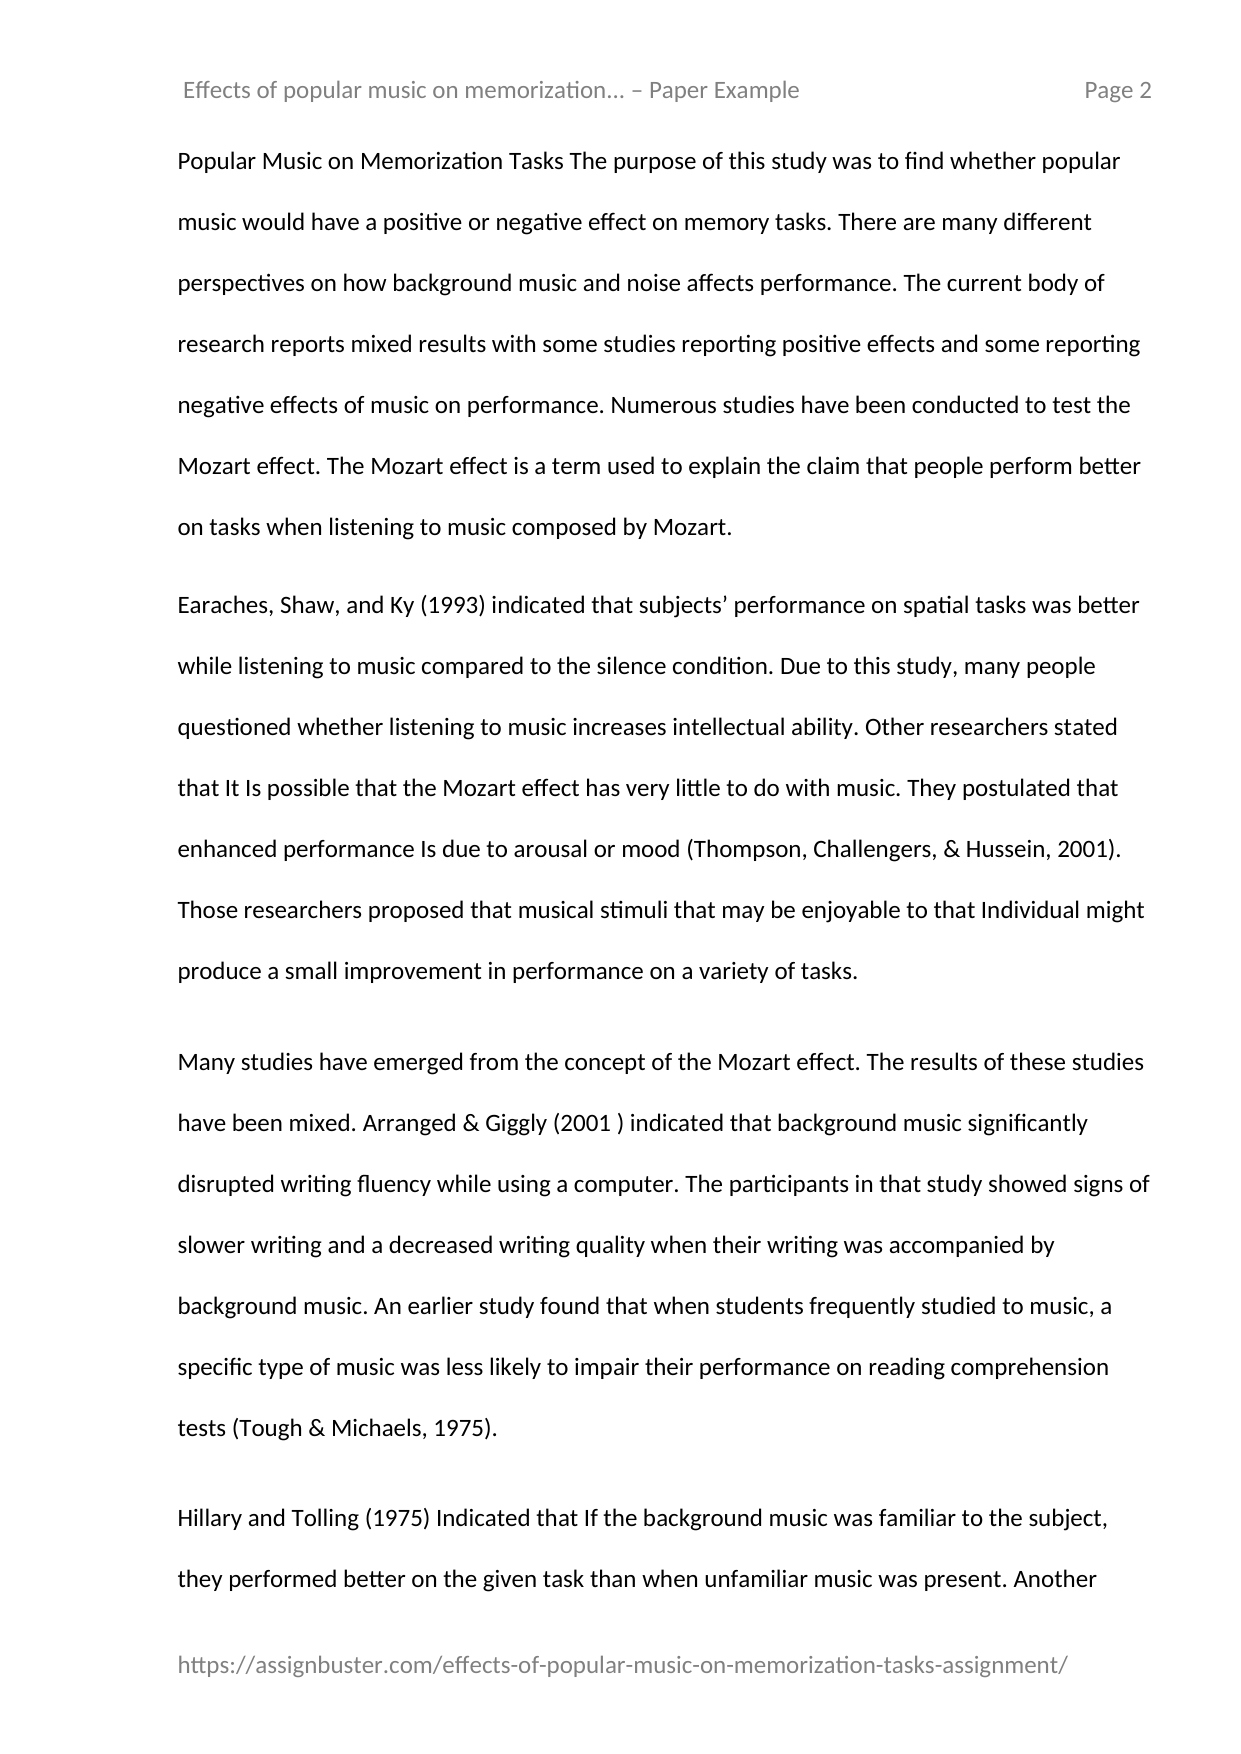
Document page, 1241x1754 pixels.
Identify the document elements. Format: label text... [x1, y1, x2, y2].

text Earaches, Shaw, and Ky (1993) indicated that subjects’ performance on spatial tasks was better while listening to music compared to the silence condition. Due to this study, many people questioned whether listening to music increases intellectual ability. Other researchers stated that It Is possible that the Mozart effect has very little to do with music. They postulated that enhanced performance Is due to arousal or mood (Thompson, Challengers, & Hussein, 2001). Those researchers proposed that musical stimuli that may be enjoyable to that Individual might produce a small improvement in performance on a variety of tasks. [177, 589, 1152, 986]
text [177, 1502, 1152, 1594]
text Many studies have emerged from the concept of the Mozart effect. The results of these studies have been mixed. Arranged & Giggly (2001 ) indicated that background music significantly disrupted writing fluency while using a computer. The participants in that study showed signs of slower writing and a decreased writing quality when their writing was accompanied by background music. An earlier study found that when students frequently studied to music, a specific type of music was less likely to impair their performance on reading comprehension tests (Tough & Michaels, 1975). [177, 1046, 1152, 1442]
text Popular Music on Memorization Tasks The purpose of this study was to find whether popular music would have a positive or negative effect on memory tasks. There are many different perspectives on how background music and noise affects performance. The current body of research reports mixed results with some studies reporting positive effects and some reporting negative effects of music on performance. Numerous studies have been conducted to test the Mozart effect. The Mozart effect is a term used to explain the claim that people perform better on tasks when listening to music composed by Mozart. [177, 145, 1152, 542]
